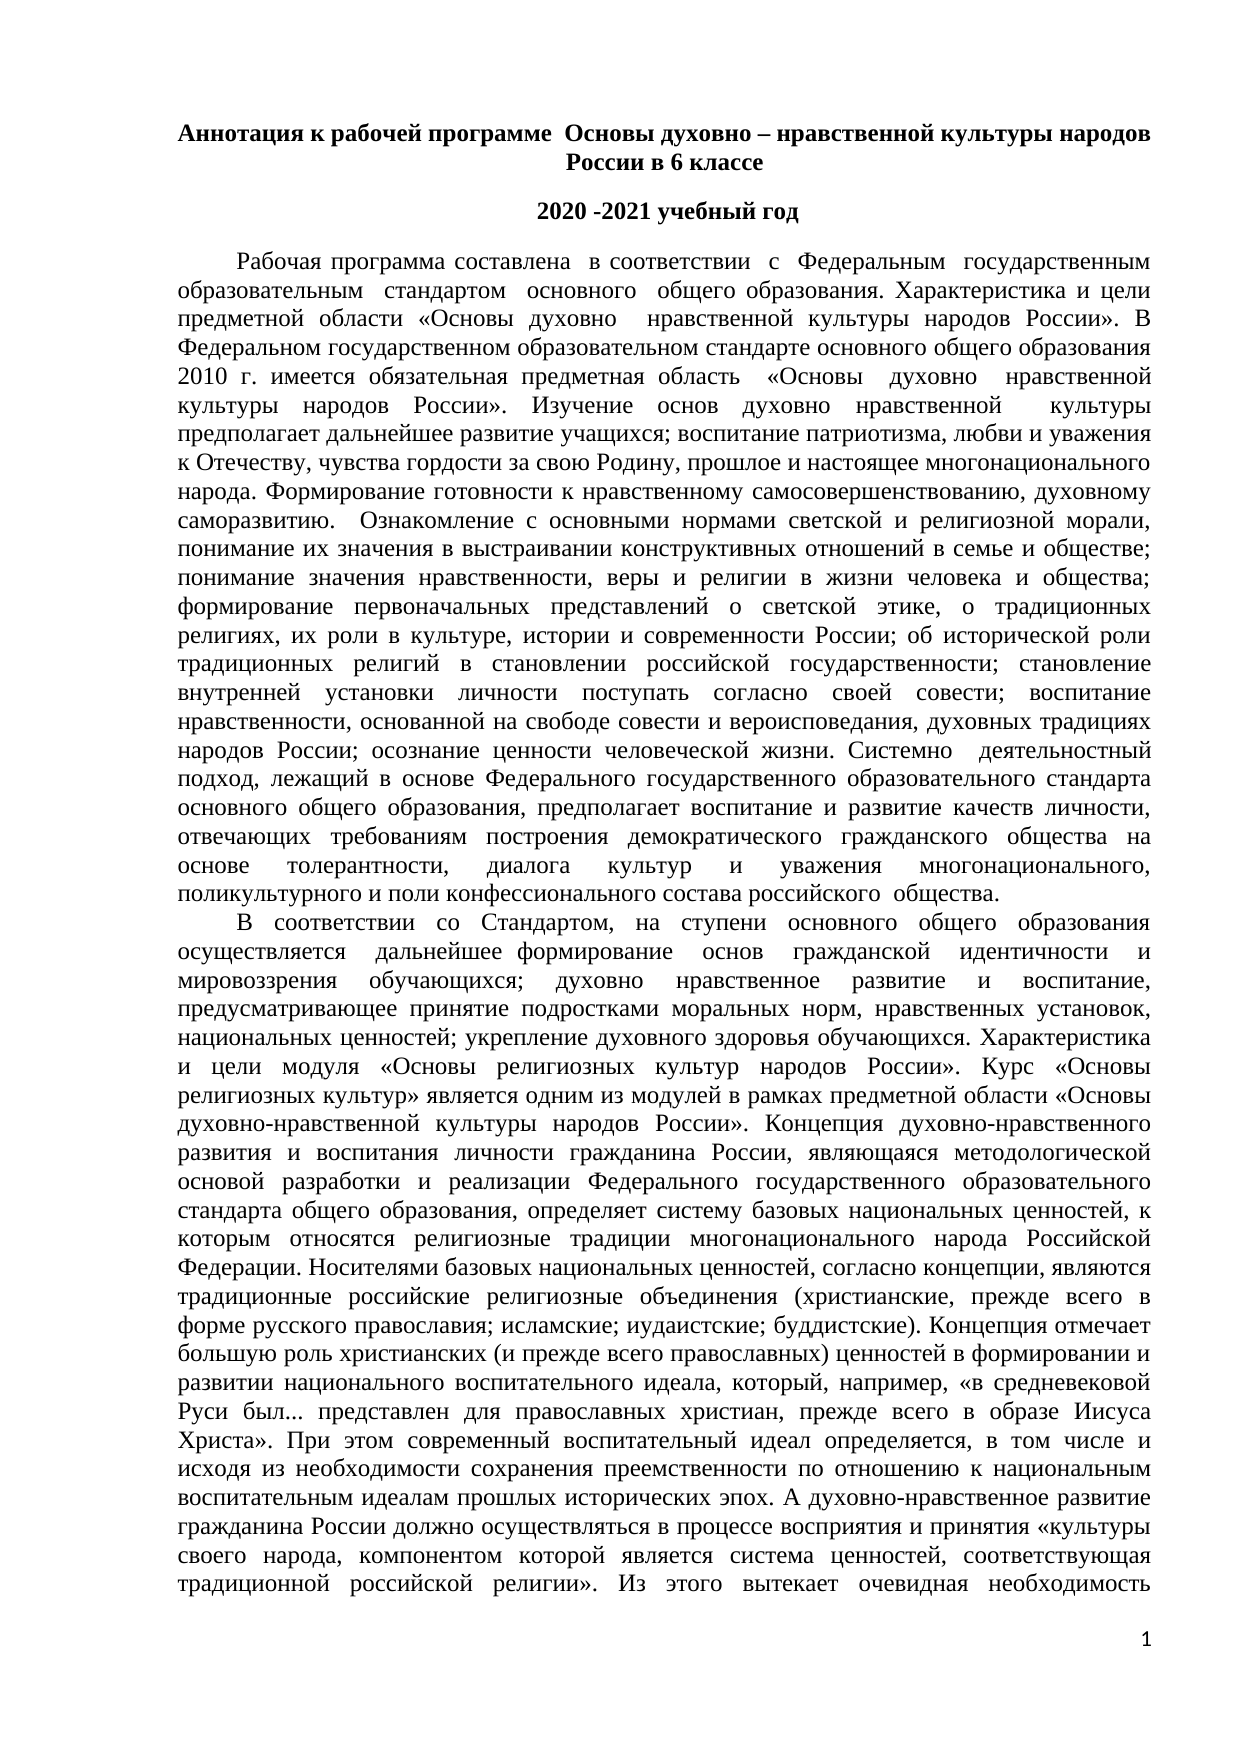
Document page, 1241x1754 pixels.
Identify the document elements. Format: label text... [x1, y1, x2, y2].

text 2020 -2021 учебный год [177, 196, 1152, 225]
text Аннотация к рабочей программе Основы духовно – нравственной культуры народов России в 6 классе [177, 118, 1152, 176]
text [177, 907, 1152, 1597]
text Рабочая программа составлена в соответствии с Федеральным государственным образовательным стандартом основного общего образования. Характеристика и цели предметной области «Основы духовно ­ нравственной культуры народов России». В Федеральном государственном образовательном стандарте основного общего образования 2010 г. имеется обязательная предметная область «Основы духовно ­ нравственной культуры народов России». Изучение основ духовно ­ нравственной культуры предполагает дальнейшее развитие учащихся; воспитание патриотизма, любви и уважения к Отечеству, чувства гордости за свою Родину, прошлое и настоящее многонационального народа. Формирование готовности к нравственному самосовершенствованию, духовному саморазвитию. Ознакомление с основными нормами светской и религиозной морали, понимание их значения в выстраивании конструктивных отношений в семье и обществе; понимание значения нравственности, веры и религии в жизни человека и общества; формирование первоначальных представлений о светской этике, о традиционных религиях, их роли в культуре, истории и современности России; об исторической роли традиционных религий в становлении российской государственности; становление внутренней установки личности поступать согласно своей совести; воспитание нравственности, основанной на свободе совести и вероисповедания, духовных традициях народов России; осознание ценности человеческой жизни. Системно ­ деятельностный подход, лежащий в основе Федерального государственного образовательного стандарта основного общего образования, предполагает воспитание и развитие качеств личности, отвечающих требованиям построения демократического гражданского общества на основе толерантности, диалога культур и уважения многонационального, поликультурного и поли конфессионального состава российского общества. [177, 246, 1152, 907]
